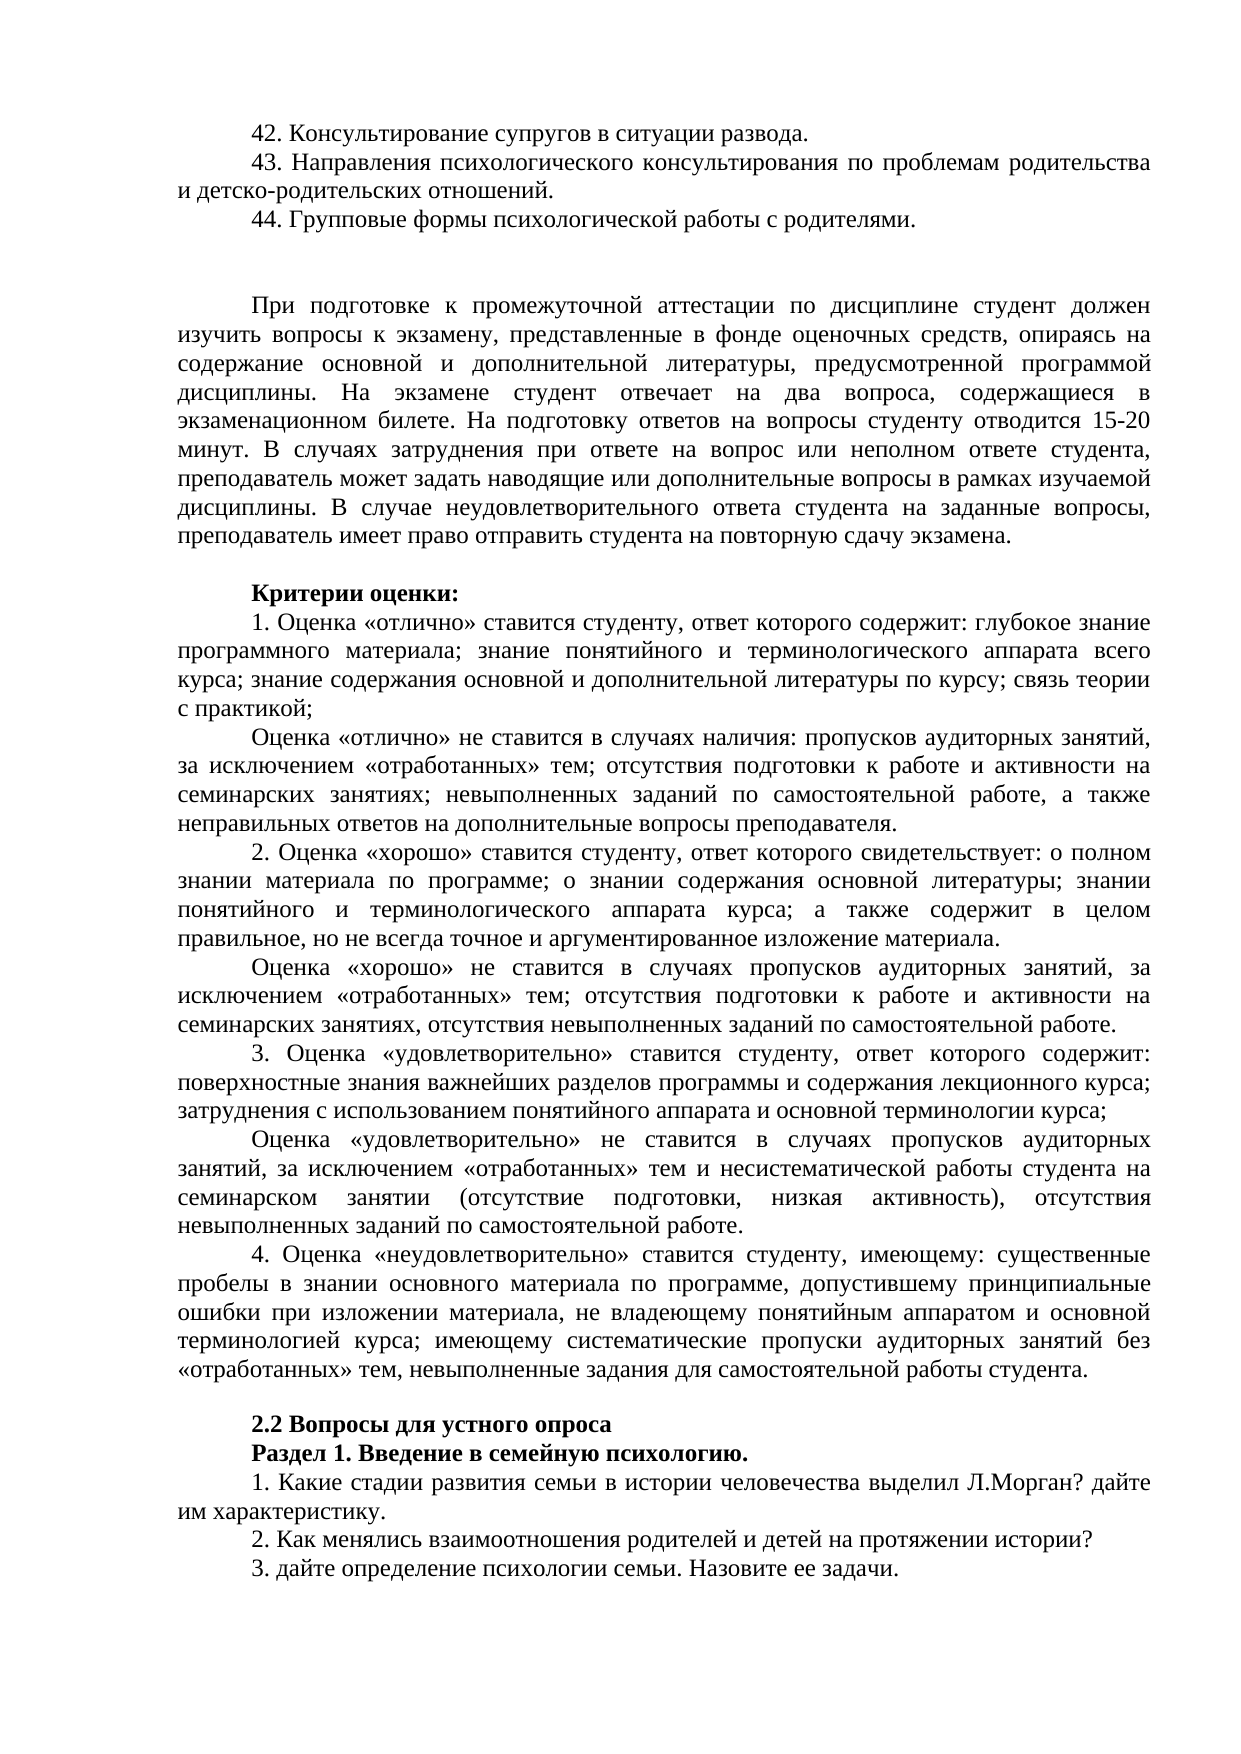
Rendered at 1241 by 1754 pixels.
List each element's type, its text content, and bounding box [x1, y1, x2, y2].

text 1. Какие стадии развития семьи в истории человечества выделил Л.Морган? дайте им характеристику. [177, 1467, 1152, 1524]
text 3. дайте определение психологии семьи. Назовите ее задачи. [177, 1553, 1152, 1582]
text 2.2 Вопросы для устного опроса [177, 1409, 1152, 1438]
text 42. Консультирование супругов в ситуации развода. [177, 118, 1152, 147]
text 2. Оценка «хорошо» ставится студенту, ответ которого свидетельствует: о полном знании материала по программе; о знании содержания основной литературы; знании понятийного и терминологического аппарата курса; а также содержит в целом правильное, но не всегда точное и аргументированное изложение материала. [177, 837, 1152, 952]
text Оценка «хорошо» не ставится в случаях пропусков аудиторных занятий, за исключением «отработанных» тем; отсутствия подготовки к работе и активности на семинарских занятиях, отсутствия невыполненных заданий по самостоятельной работе. [177, 952, 1152, 1038]
text Раздел 1. Введение в семейную психологию. [177, 1438, 1152, 1467]
text 2. Как менялись взаимоотношения родителей и детей на протяжении истории? [177, 1524, 1152, 1553]
text Оценка «отлично» не ставится в случаях наличия: пропусков аудиторных занятий, за исключением «отработанных» тем; отсутствия подготовки к работе и активности на семинарских занятиях; невыполненных заданий по самостоятельной работе, а также неправильных ответов на дополнительные вопросы преподавателя. [177, 722, 1152, 837]
text При подготовке к промежуточной аттестации по дисциплине студент должен изучить вопросы к экзамену, представленные в фонде оценочных средств, опираясь на содержание основной и дополнительной литературы, предусмотренной программой дисциплины. На экзамене студент отвечает на два вопроса, содержащиеся в экзаменационном билете. На подготовку ответов на вопросы студенту отводится 15-20 минут. В случаях затруднения при ответе на вопрос или неполном ответе студента, преподаватель может задать наводящие или дополнительные вопросы в рамках изучаемой дисциплины. В случае неудовлетворительного ответа студента на заданные вопросы, преподаватель имеет право отправить студента на повторную сдачу экзамена. [177, 291, 1152, 549]
text 4. Оценка «неудовлетворительно» ставится студенту, имеющему: существенные пробелы в знании основного материала по программе, допустившему принципиальные ошибки при изложении материала, не владеющему понятийным аппаратом и основной терминологией курса; имеющему систематические пропуски аудиторных занятий без «отработанных» тем, невыполненные задания для самостоятельной работы студента. [177, 1239, 1152, 1383]
text Критерии оценки: [177, 578, 1152, 607]
text Оценка «удовлетворительно» не ставится в случаях пропусков аудиторных занятий, за исключением «отработанных» тем и несистематической работы студента на семинарском занятии (отсутствие подготовки, низкая активность), отсутствия невыполненных заданий по самостоятельной работе. [177, 1124, 1152, 1239]
text 43. Направления психологического консультирования по проблемам родительства и детско-родительских отношений. [177, 147, 1152, 204]
text 1. Оценка «отлично» ставится студенту, ответ которого содержит: глубокое знание программного материала; знание понятийного и терминологического аппарата всего курса; знание содержания основной и дополнительной литературы по курсу; связь теории с практикой; [177, 607, 1152, 722]
text 3. Оценка «удовлетворительно» ставится студенту, ответ которого содержит: поверхностные знания важнейших разделов программы и содержания лекционного курса; затруднения с использованием понятийного аппарата и основной терминологии курса; [177, 1038, 1152, 1124]
text 44. Групповые формы психологической работы с родителями. [177, 204, 1152, 233]
